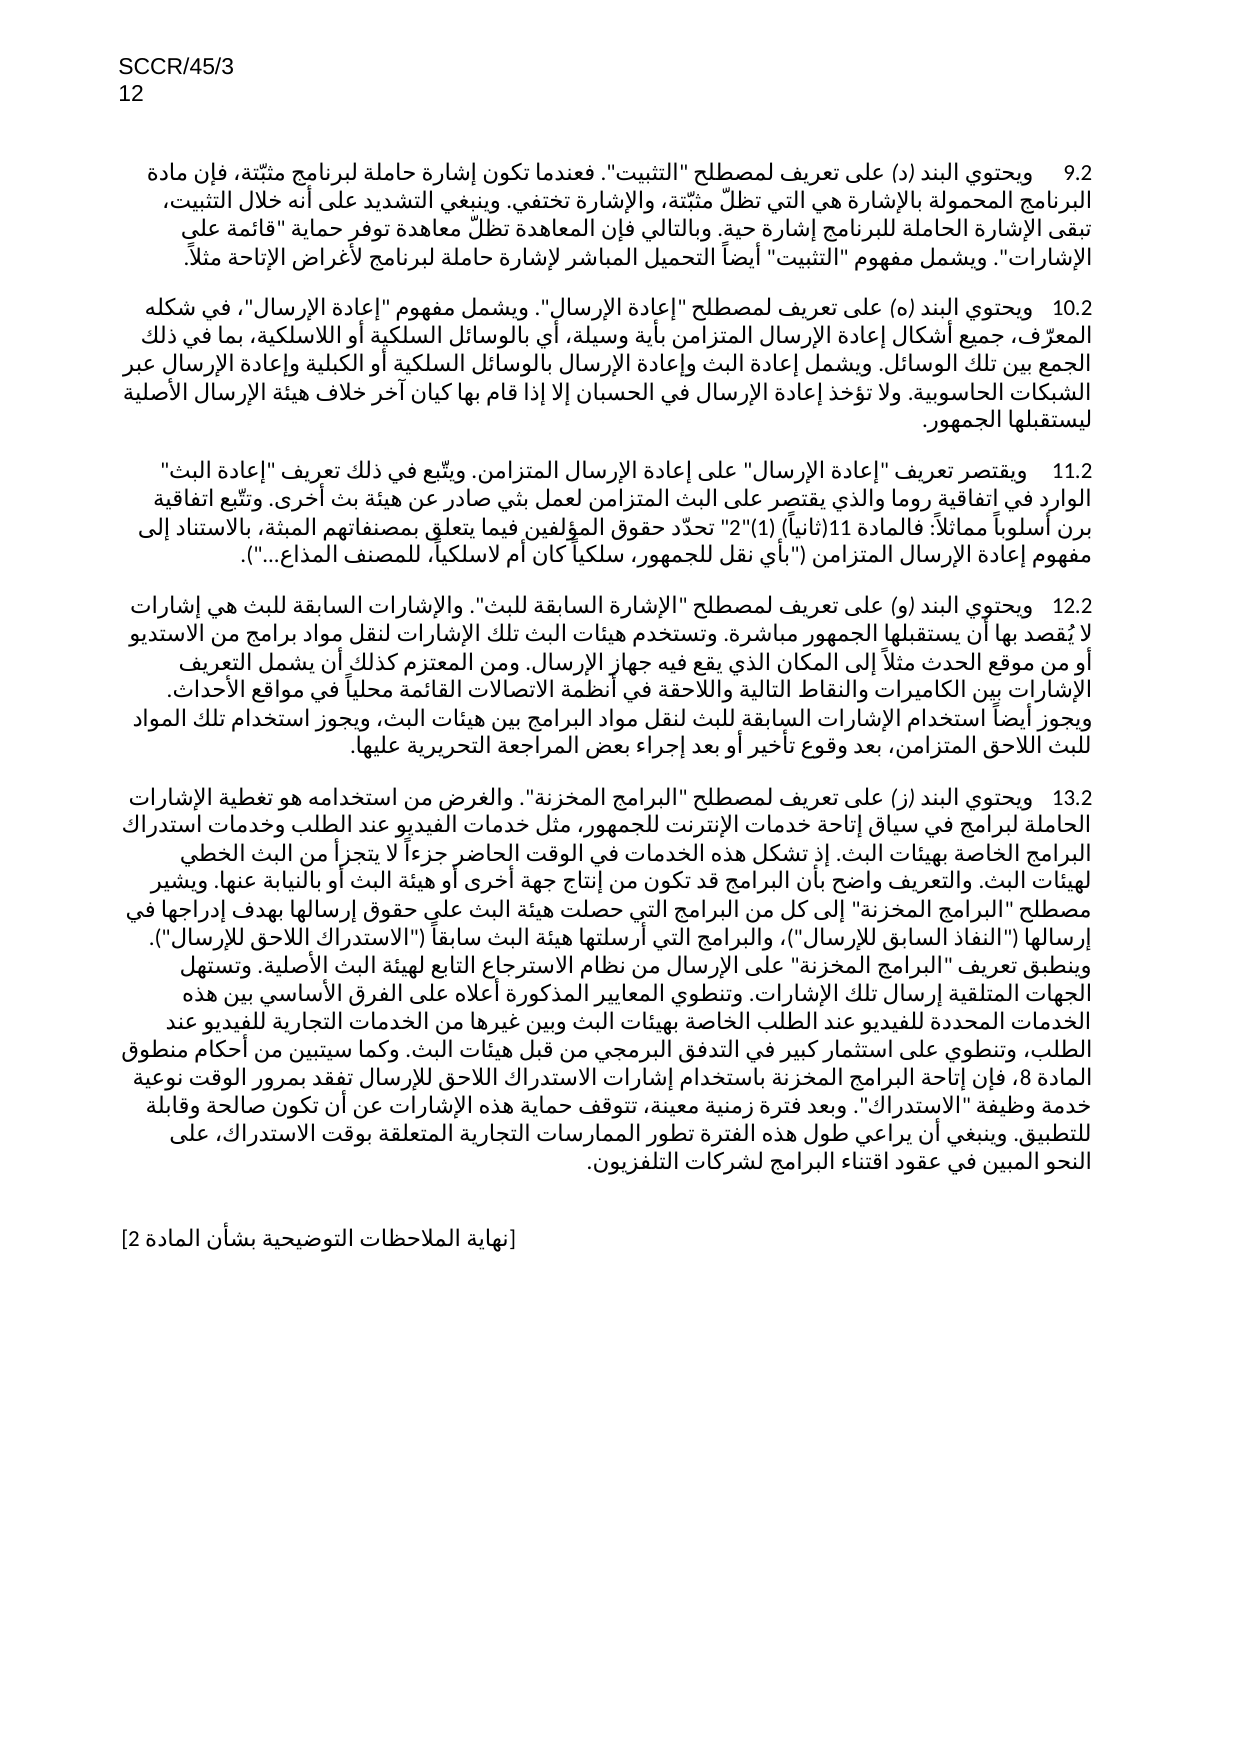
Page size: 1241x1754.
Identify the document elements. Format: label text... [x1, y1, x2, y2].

text 11.2 ويقتصر تعريف "إعادة الإرسال" على إعادة الإرسال المتزامن. ويتّبع في ذلك تعريف "إعادة البث" الوارد في اتفاقية روما والذي يقتصر على البث المتزامن لعمل بثي صادر عن هيئة بث أخرى. وتتّبع اتفاقية برن أسلوباً مماثلاً: فالمادة 11(ثانياً) (1)"2" تحدّد حقوق المؤلفين فيما يتعلق بمصنفاتهم المبثة، بالاستناد إلى مفهوم إعادة الإرسال المتزامن ("بأي نقل للجمهور، سلكياً كان أم لاسلكياً، للمصنف المذاع..."). [118, 457, 1092, 569]
text 13.2 ويحتوي البند (ز) على تعريف لمصطلح "البرامج المخزنة". والغرض من استخدامه هو تغطية الإشارات الحاملة لبرامج في سياق إتاحة خدمات الإنترنت للجمهور، مثل خدمات الفيديو عند الطلب وخدمات استدراك البرامج الخاصة بهيئات البث. إذ تشكل هذه الخدمات في الوقت الحاضر جزءاً لا يتجزأ من البث الخطي لهيئات البث. والتعريف واضح بأن البرامج قد تكون من إنتاج جهة أخرى أو هيئة البث أو بالنيابة عنها. ويشير مصطلح "البرامج المخزنة" إلى كل من البرامج التي حصلت هيئة البث على حقوق إرسالها بهدف إدراجها في إرسالها ("النفاذ السابق للإرسال")، والبرامج التي أرسلتها هيئة البث سابقاً ("الاستدراك اللاحق للإرسال"). وينطبق تعريف "البرامج المخزنة" على الإرسال من نظام الاسترجاع التابع لهيئة البث الأصلية. وتستهل الجهات المتلقية إرسال تلك الإشارات. وتنطوي المعايير المذكورة أعلاه على الفرق الأساسي بين هذه الخدمات المحددة للفيديو عند الطلب الخاصة بهيئات البث وبين غيرها من الخدمات التجارية للفيديو عند الطلب، وتنطوي على استثمار كبير في التدفق البرمجي من قبل هيئات البث. وكما سيتبين من أحكام منطوق المادة 8، فإن إتاحة البرامج المخزنة باستخدام إشارات الاستدراك اللاحق للإرسال تفقد بمرور الوقت نوعية خدمة وظيفة "الاستدراك". وبعد فترة زمنية معينة، تتوقف حماية هذه الإشارات عن أن تكون صالحة وقابلة للتطبيق. وينبغي أن يراعي طول هذه الفترة تطور الممارسات التجارية المتعلقة بوقت الاستدراك، على النحو المبين في عقود اقتناء البرامج لشركات التلفزيون. [118, 783, 1092, 1175]
text [نهاية الملاحظات التوضيحية بشأن المادة 2] [118, 1224, 516, 1252]
text 10.2 ويحتوي البند (ه) على تعريف لمصطلح "إعادة الإرسال". ويشمل مفهوم "إعادة الإرسال"، في شكله المعرّف، جميع أشكال إعادة الإرسال المتزامن بأية وسيلة، أي بالوسائل السلكية أو اللاسلكية، بما في ذلك الجمع بين تلك الوسائل. ويشمل إعادة البث وإعادة الإرسال بالوسائل السلكية أو الكبلية وإعادة الإرسال عبر الشبكات الحاسوبية. ولا تؤخذ إعادة الإرسال في الحسبان إلا إذا قام بها كيان آخر خلاف هيئة الإرسال الأصلية ليستقبلها الجمهور. [118, 293, 1092, 434]
text 9.2 ويحتوي البند (د) على تعريف لمصطلح "التثبيت". فعندما تكون إشارة حاملة لبرنامج مثبّتة، فإن مادة البرنامج المحمولة بالإشارة هي التي تظلّ مثبّتة، والإشارة تختفي. وينبغي التشديد على أنه خلال التثبيت، تبقى الإشارة الحاملة للبرنامج إشارة حية. وبالتالي فإن المعاهدة تظلّ معاهدة توفر حماية "قائمة على الإشارات". ويشمل مفهوم "التثبيت" أيضاً التحميل المباشر لإشارة حاملة لبرنامج لأغراض الإتاحة مثلاً. [118, 158, 1092, 271]
text 12.2 ويحتوي البند (و) على تعريف لمصطلح "الإشارة السابقة للبث". والإشارات السابقة للبث هي إشارات لا يُقصد بها أن يستقبلها الجمهور مباشرة. وتستخدم هيئات البث تلك الإشارات لنقل مواد برامج من الاستديو أو من موقع الحدث مثلاً إلى المكان الذي يقع فيه جهاز الإرسال. ومن المعتزم كذلك أن يشمل التعريف الإشارات بين الكاميرات والنقاط التالية واللاحقة في أنظمة الاتصالات القائمة محلياً في مواقع الأحداث. ويجوز أيضاً استخدام الإشارات السابقة للبث لنقل مواد البرامج بين هيئات البث، ويجوز استخدام تلك المواد للبث اللاحق المتزامن، بعد وقوع تأخير أو بعد إجراء بعض المراجعة التحريرية عليها. [118, 592, 1092, 760]
